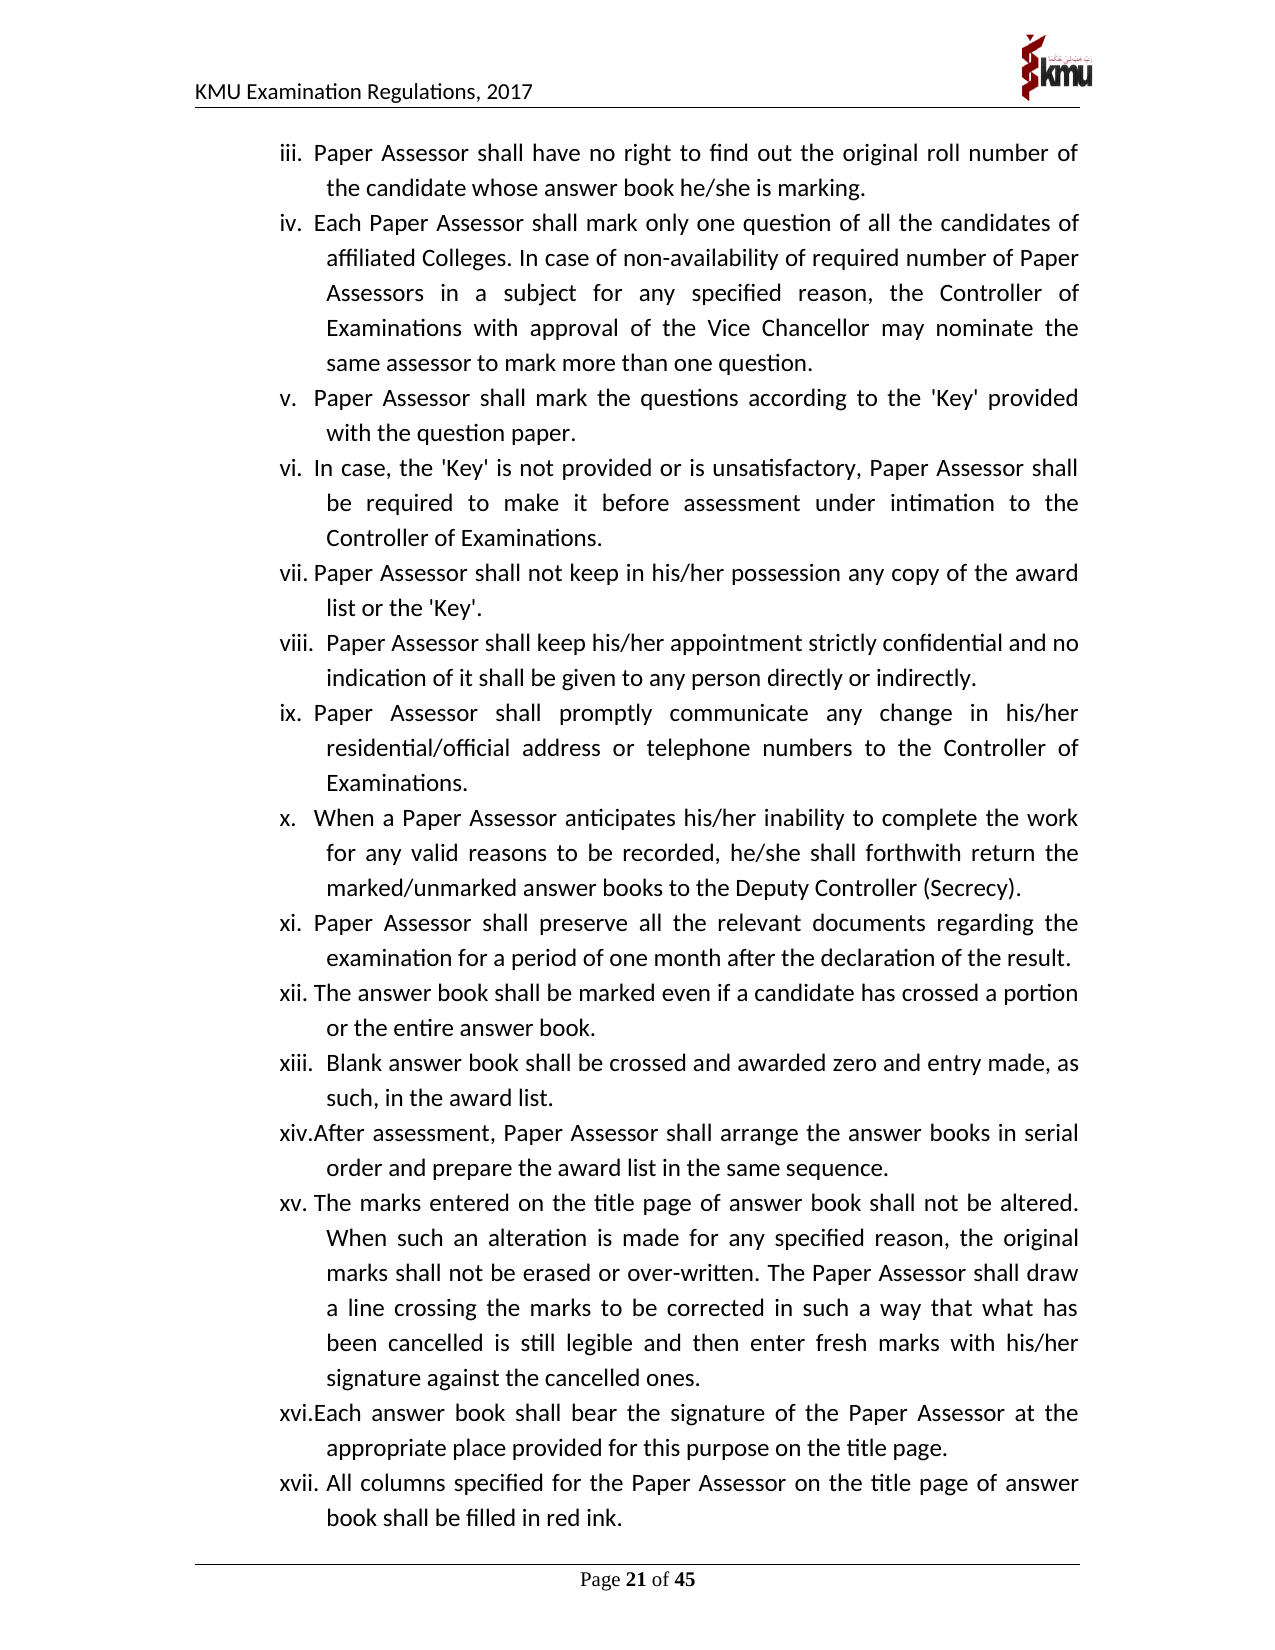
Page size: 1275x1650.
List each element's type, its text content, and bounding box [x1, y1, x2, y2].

list Paper Assessor shall have no right to find out the original roll number of the candidate whose answer book he/she is marking. [279, 137, 1080, 203]
list Paper Assessor shall mark the questions according to the 'Key' provided with the question paper. [279, 382, 1080, 448]
list The answer book shall be marked even if a candidate has crossed a portion or the entire answer book. [279, 977, 1080, 1043]
list The marks entered on the title page of answer book shall not be altered. When such an alteration is made for any specified reason, the original marks shall not be erased or over-written. The Paper Assessor shall draw a line crossing the marks to be corrected in such a way that what has been cancelled is still legible and then enter fresh marks with his/her signature against the cancelled ones. [279, 1187, 1080, 1393]
list In case, the 'Key' is not provided or is unsatisfactory, Paper Assessor shall be required to make it before assessment under intimation to the Controller of Examinations. [279, 452, 1080, 553]
list Each Paper Assessor shall mark only one question of all the candidates of affiliated Colleges. In case of non-availability of required number of Paper Assessors in a subject for any specified reason, the Controller of Examinations with approval of the Vice Chancellor may nominate the same assessor to mark more than one question. [279, 207, 1080, 378]
list Blank answer book shall be crossed and awarded zero and entry made, as such, in the award list. [279, 1047, 1080, 1113]
list All columns specified for the Paper Assessor on the title page of answer book shall be filled in red ink. [279, 1467, 1080, 1533]
list Paper Assessor shall promptly communicate any change in his/her residential/official address or telephone numbers to the Controller of Examinations. [279, 697, 1080, 798]
list Paper Assessor shall preserve all the relevant documents regarding the examination for a period of one month after the declaration of the result. [279, 907, 1080, 973]
list Each answer book shall bear the signature of the Paper Assessor at the appropriate place provided for this purpose on the title page. [279, 1397, 1080, 1463]
list After assessment, Paper Assessor shall arrange the answer books in serial order and prepare the award list in the same sequence. [279, 1117, 1080, 1183]
list Paper Assessor shall keep his/her appointment strictly confidential and no indication of it shall be given to any person directly or indirectly. [279, 627, 1080, 693]
list Paper Assessor shall not keep in his/her possession any copy of the award list or the 'Key'. [279, 557, 1080, 623]
picture [1020, 33, 1094, 105]
list When a Paper Assessor anticipates his/her inability to complete the work for any valid reasons to be recorded, he/she shall forthwith return the marked/unmarked answer books to the Deputy Controller (Secrecy). [279, 802, 1080, 903]
